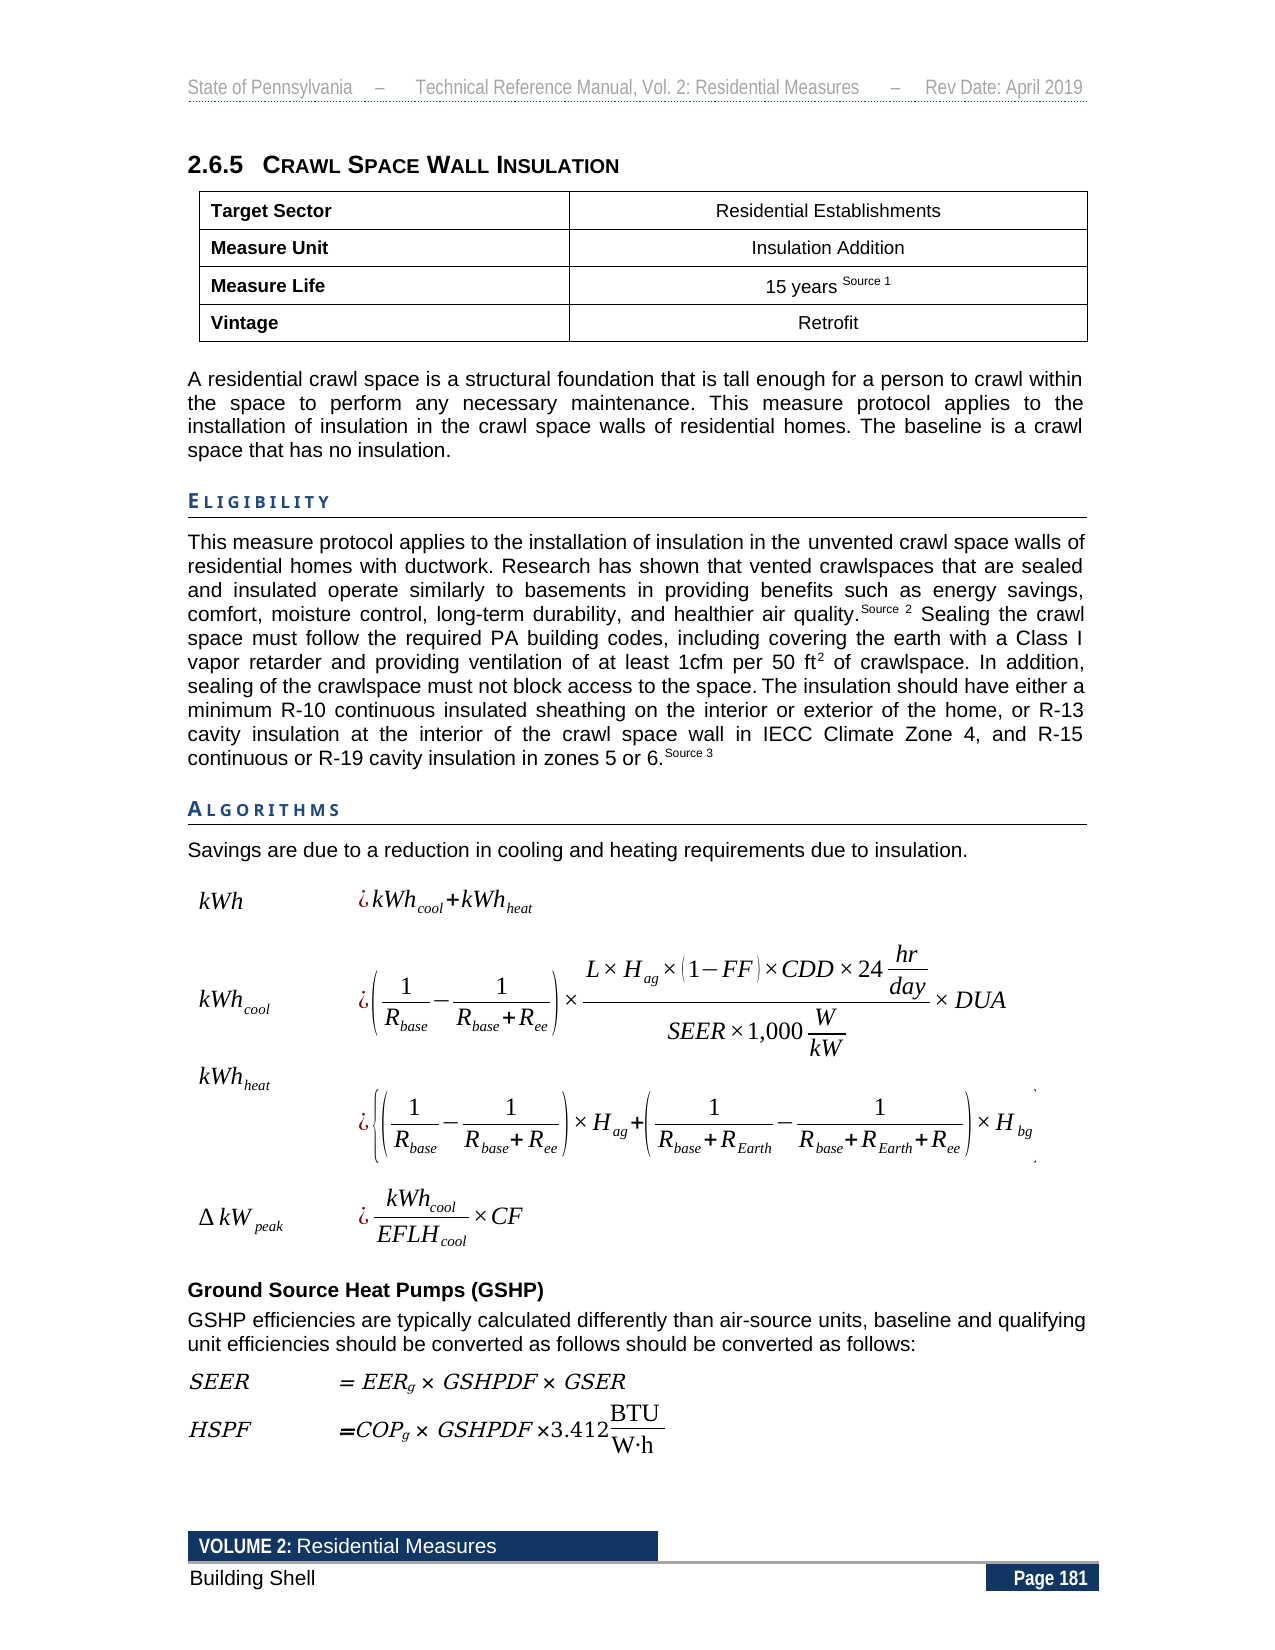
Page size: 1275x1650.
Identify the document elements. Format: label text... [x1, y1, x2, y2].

text HSPF =COPg × GSHPDF ×3.412 [187, 1400, 1087, 1459]
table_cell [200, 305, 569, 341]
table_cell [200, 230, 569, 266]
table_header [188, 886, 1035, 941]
text A residential crawl space is a structural foundation that is tall enough for a person to crawl within the space to perform any necessary maintenance. This measure protocol applies to the installation of insulation in the crawl space walls of residential homes. The baseline is a crawl space that has no insulation. [187, 366, 1085, 462]
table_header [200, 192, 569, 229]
text Savings are due to a reduction in cooling and heating requirements due to insulation. [187, 838, 1087, 862]
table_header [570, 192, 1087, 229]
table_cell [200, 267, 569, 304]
text SEER = EERg × GSHPDF × GSER [187, 1369, 1087, 1394]
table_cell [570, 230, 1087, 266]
text GSHP efficiencies are typically calculated differently than air-source units, baseline and qualifying unit efficiencies should be converted as follows should be converted as follows: [187, 1308, 1087, 1356]
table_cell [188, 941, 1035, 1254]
subtitle Ground Source Heat Pumps (GSHP) [187, 1278, 1087, 1302]
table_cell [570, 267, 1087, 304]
subtitle Crawl Space Wall Insulation [187, 150, 1087, 179]
text This measure protocol applies to the installation of insulation in the unvented crawl space walls of residential homes with ductwork. Research has shown that vented crawlspaces that are sealed and insulated operate similarly to basements in providing benefits such as energy savings, comfort, moisture control, long-term durability, and healthier air quality.Source 2 Sealing the crawl space must follow the required PA building codes, including covering the earth with a Class I vapor retarder and providing ventilation of at least 1cfm per 50 ft2 of crawlspace. In addition, sealing of the crawlspace must not block access to the space. The insulation should have either a minimum R-10 continuous insulated sheathing on the interior or exterior of the home, or R-13 cavity insulation at the interior of the crawl space wall in IECC Climate Zone 4, and R-15 continuous or R-19 cavity insulation in zones 5 or 6.Source 3 [187, 530, 1085, 770]
text Algorithms [187, 794, 1087, 825]
text Eligibility [187, 486, 1087, 518]
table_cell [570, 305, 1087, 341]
